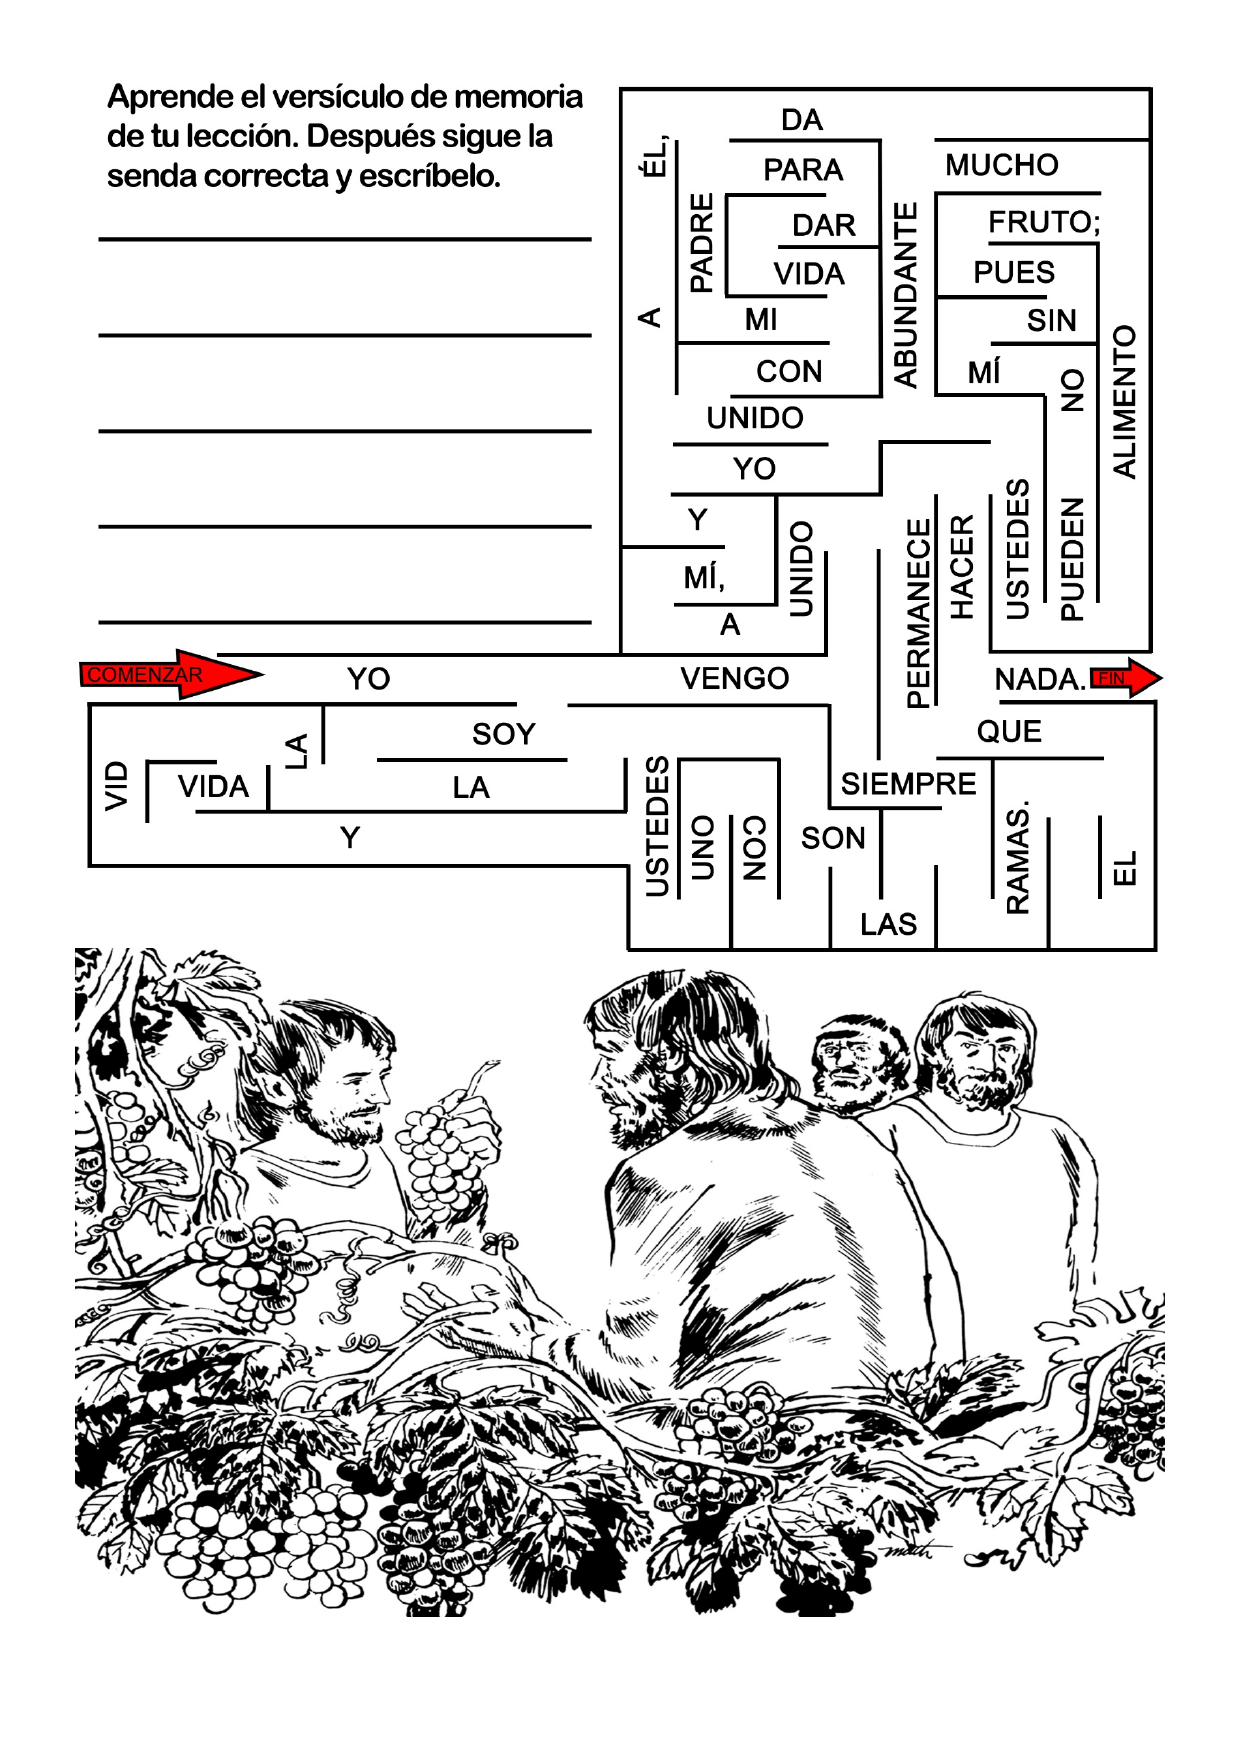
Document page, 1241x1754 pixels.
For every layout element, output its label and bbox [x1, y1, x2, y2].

picture [75, 75, 1166, 1617]
